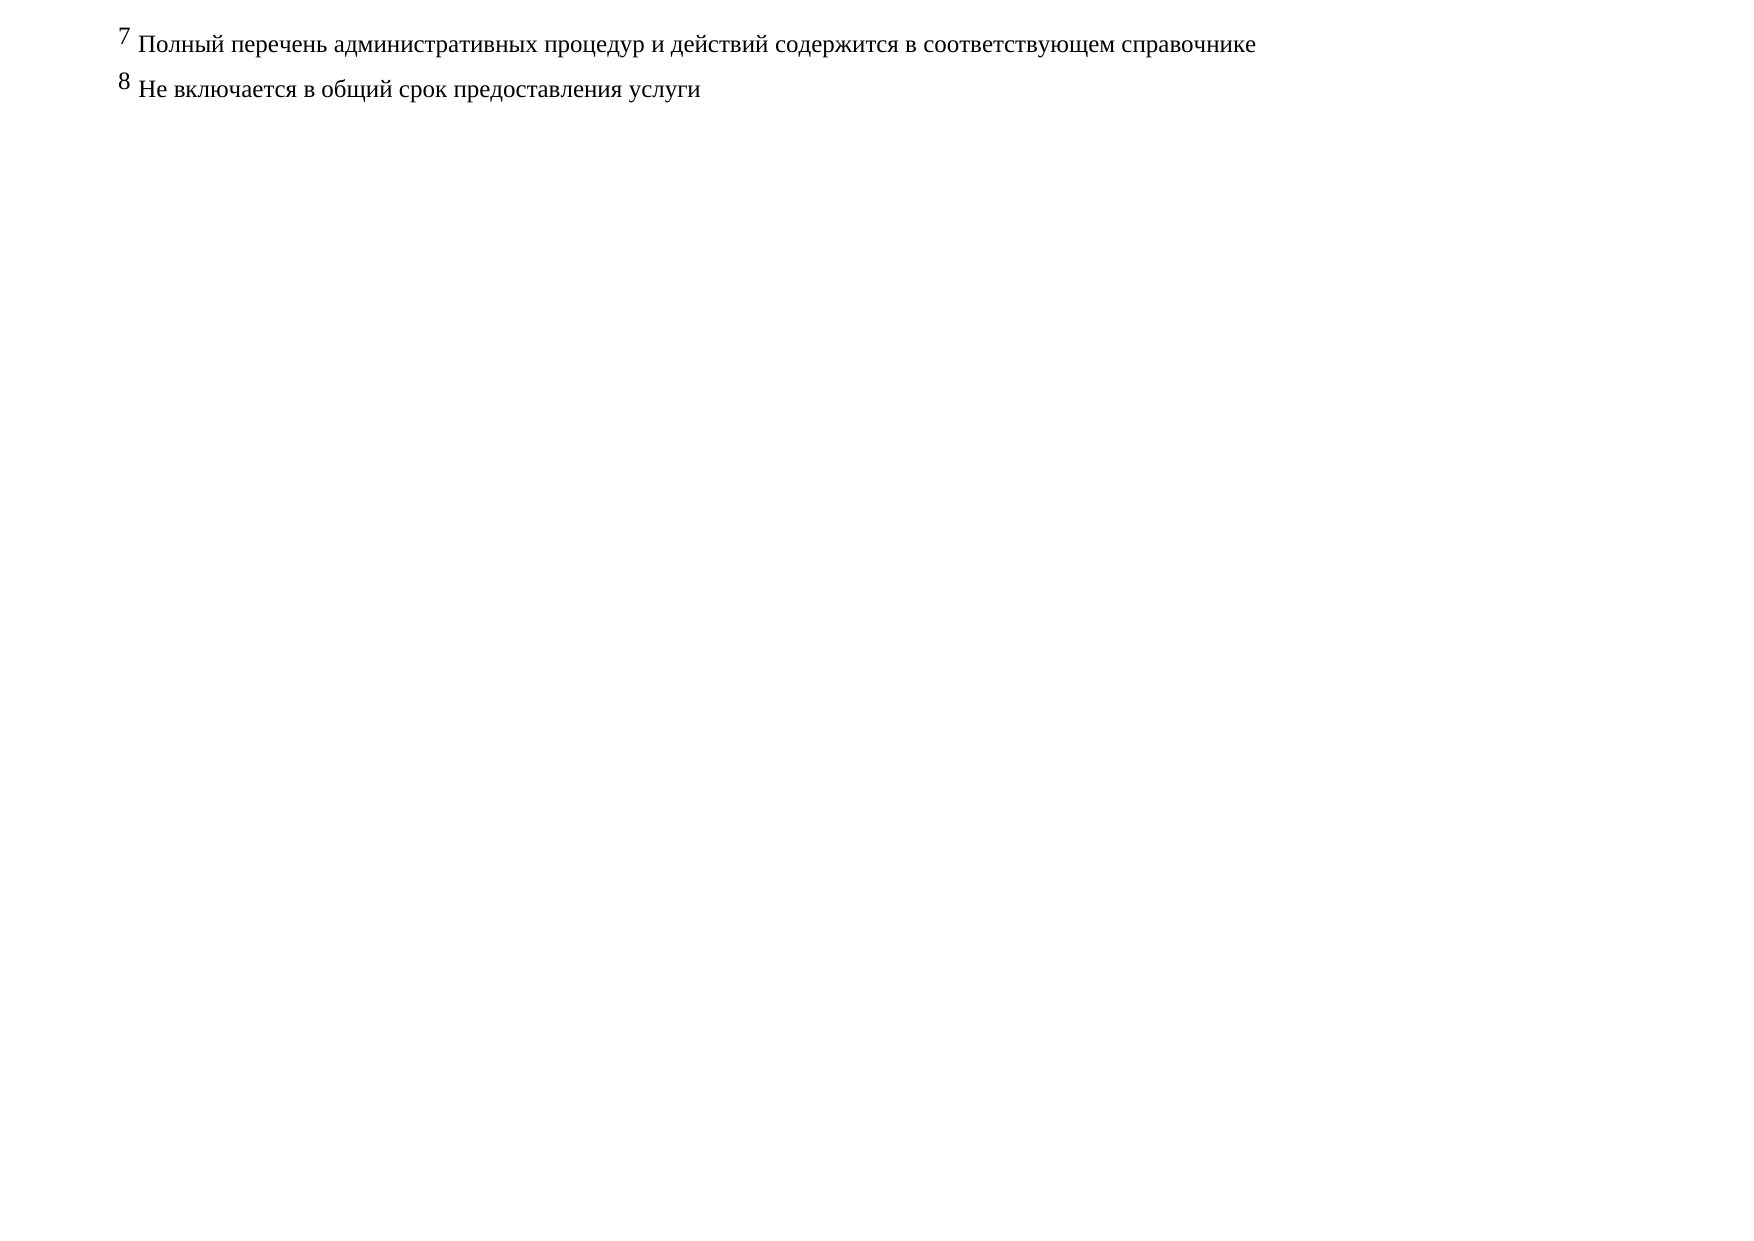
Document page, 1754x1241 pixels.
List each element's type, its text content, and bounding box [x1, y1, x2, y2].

text 8 Не включается в общий срок предоставления услуги [118, 78, 1698, 102]
text 7 Полный перечень административных процедур и действий содержится в соответствующем справочнике [118, 33, 1698, 57]
